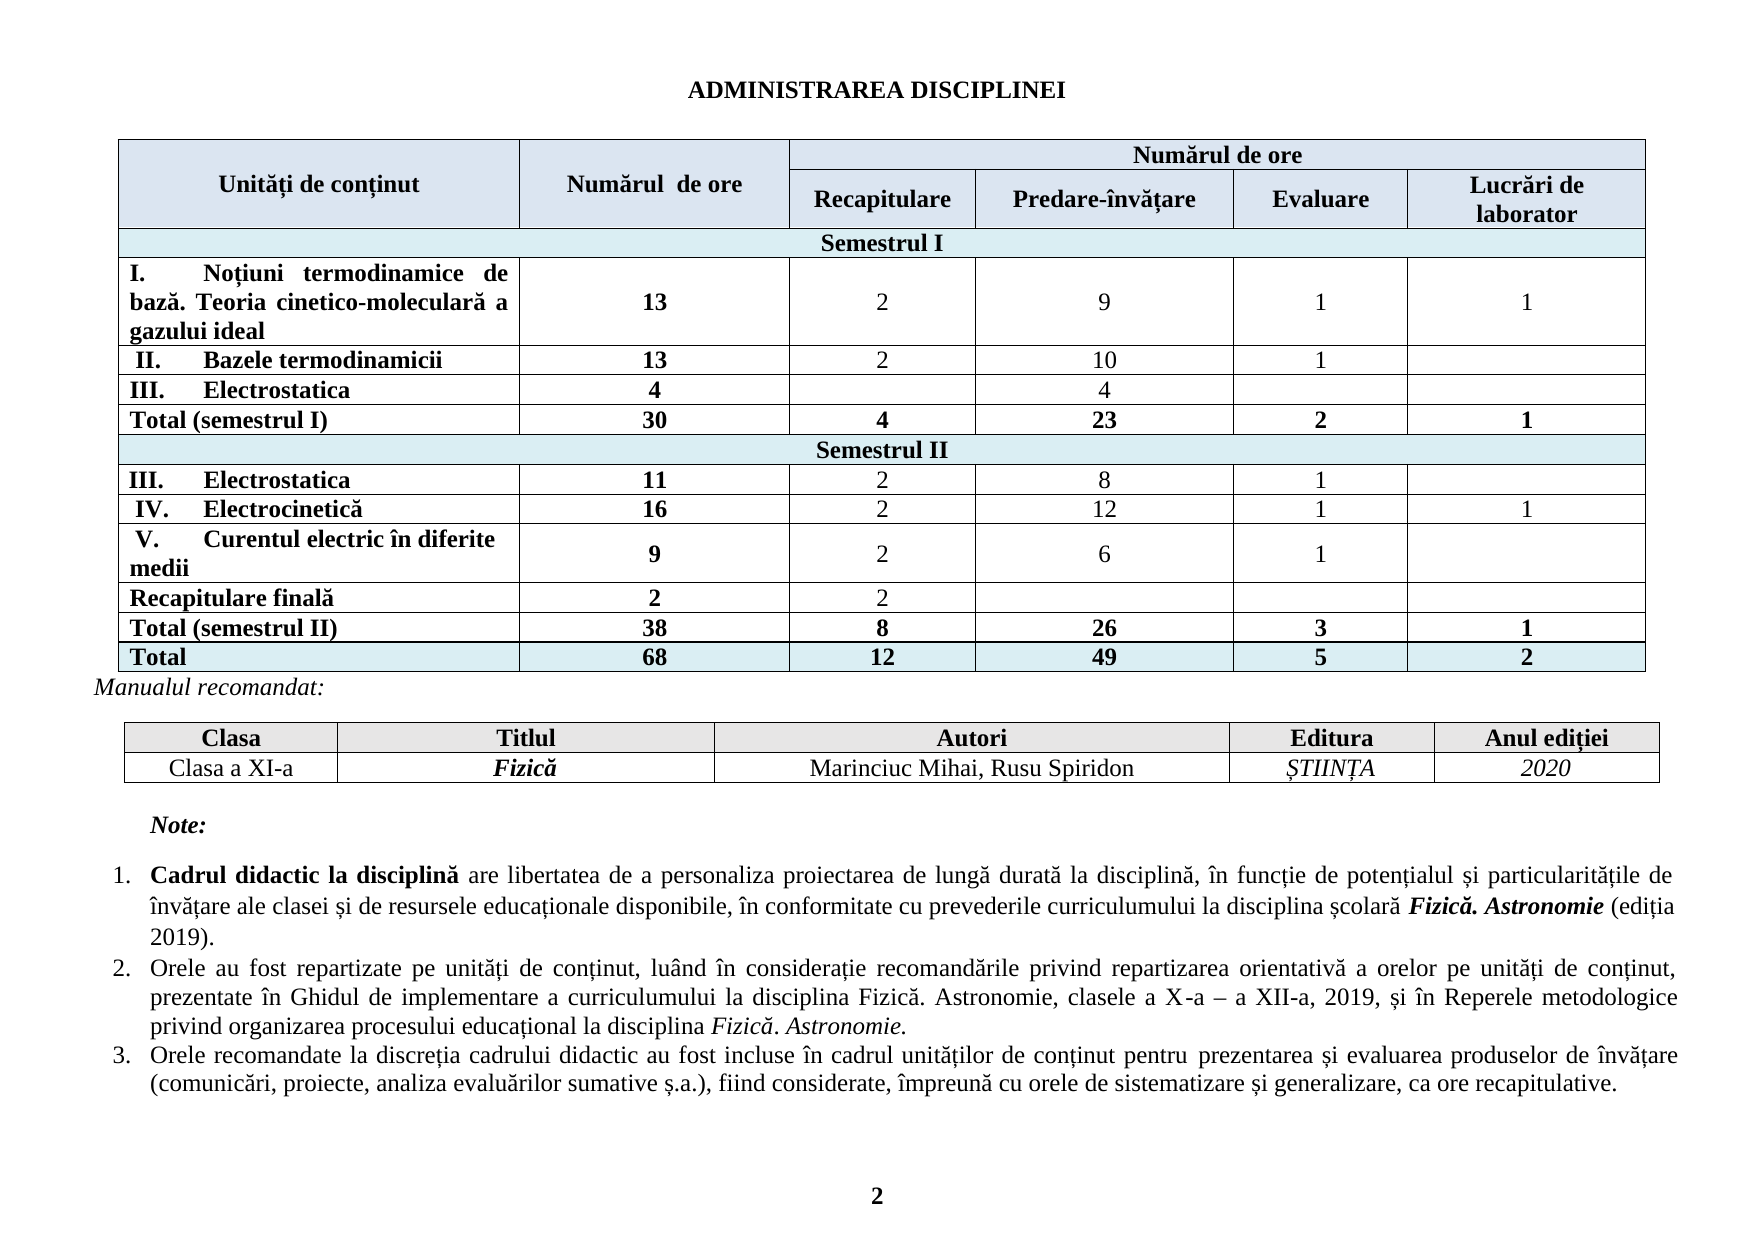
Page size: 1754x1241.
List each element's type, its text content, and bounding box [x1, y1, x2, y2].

table_cell Recapitulare finală [119, 583, 519, 612]
table_cell Marinciuc Mihai, Rusu Spiridon [715, 753, 1229, 782]
table_cell 2 [790, 465, 975, 493]
table_cell [1408, 375, 1645, 404]
table_cell 2 [790, 583, 975, 612]
table_cell 3 [1234, 613, 1407, 641]
table_cell [1408, 524, 1645, 582]
table_cell Semestrul II [119, 435, 1645, 464]
table_cell 2 [790, 495, 975, 523]
table_cell Total [119, 643, 519, 671]
table_cell 4 [976, 375, 1233, 404]
table_cell 9 [976, 258, 1233, 344]
text Note: [150, 811, 1679, 839]
table_cell 26 [976, 613, 1233, 641]
table_header Unități de conținut [119, 140, 519, 227]
table_cell [1408, 465, 1645, 493]
table_header Clasa [125, 723, 337, 752]
table_cell 2 [1408, 643, 1645, 671]
text Manualul recomandat: [94, 132, 1679, 701]
table_cell Semestrul I [119, 229, 1645, 257]
table_cell 1 [1234, 258, 1407, 344]
table_cell 10 [976, 346, 1233, 374]
table_cell 12 [790, 643, 975, 671]
table_cell Total (semestrul I) [119, 405, 519, 434]
table_cell Evaluare [1234, 170, 1407, 227]
table_header Anul ediției [1435, 723, 1659, 752]
table_cell 1 [1234, 495, 1407, 523]
table_cell Electrocinetică [119, 495, 519, 523]
table_cell 1 [1234, 465, 1407, 493]
table_cell [1408, 346, 1645, 374]
table_cell 16 [520, 495, 789, 523]
table_cell 2 [790, 346, 975, 374]
table_cell Fizică [338, 753, 714, 782]
table_cell Lucrări de laborator [1408, 170, 1645, 227]
table_cell 5 [1234, 643, 1407, 671]
table_cell 1 [1408, 495, 1645, 523]
table_cell 1 [1408, 613, 1645, 641]
table_cell 2 [790, 524, 975, 582]
table_cell Predare-învățare [976, 170, 1233, 227]
table_header Titlul [338, 723, 714, 752]
table_cell Bazele termodinamicii [119, 346, 519, 374]
list Cadrul didactic la disciplină are libertatea de a personaliza proiectarea de lungă durată la disciplină, în funcție de potențialul și particularitățile de învățare ale clasei și de resursele educaționale disponibile, în conformitate cu prevederile curriculumului la disciplina școlară Fizică. Astronomie (ediția 2019). [112, 860, 1674, 951]
table_cell Curentul electric în diferite medii [119, 524, 519, 582]
table_header Autori [715, 723, 1229, 752]
table_cell Electrostatica [119, 465, 519, 493]
table_cell 4 [520, 375, 789, 404]
table_cell Recapitulare [790, 170, 975, 227]
table_cell 1 [1408, 258, 1645, 344]
table_cell Total (semestrul II) [119, 613, 519, 641]
table_cell 2 [520, 583, 789, 612]
text ADMINISTRAREA DISCIPLINEI [75, 75, 1679, 104]
table_cell 30 [520, 405, 789, 434]
table_cell 1 [1234, 346, 1407, 374]
table_cell [1408, 583, 1645, 612]
table_cell 2 [790, 258, 975, 344]
table_cell 9 [520, 524, 789, 582]
table_header Numărul de ore [790, 140, 1645, 169]
table_cell Electrostatica [119, 375, 519, 404]
table_cell [976, 583, 1233, 612]
table_header Numărul de ore [520, 140, 789, 227]
table_cell 13 [520, 258, 789, 344]
table_cell 1 [1408, 405, 1645, 434]
table_cell 13 [520, 346, 789, 374]
table_header Editura [1230, 723, 1434, 752]
table_cell 4 [790, 405, 975, 434]
table_cell 2 [1234, 405, 1407, 434]
table_cell 2020 [1435, 753, 1659, 782]
list Orele au fost repartizate pe unități de conținut, luând în considerație recomandările privind repartizarea orientativă a orelor pe unități de conținut, prezentate în Ghidul de implementare a curriculumului la disciplina Fizică. Astronomie, clasele a X-a – a XII-a, 2019, și în Reperele metodologice privind organizarea procesului educațional la disciplina Fizică. Astronomie. [112, 953, 1679, 1040]
table_cell [1234, 583, 1407, 612]
table_cell 49 [976, 643, 1233, 671]
table_cell ȘTIINȚA [1230, 753, 1434, 782]
table_cell 1 [1234, 524, 1407, 582]
table_cell 8 [976, 465, 1233, 493]
table_cell 23 [976, 405, 1233, 434]
table_cell 12 [976, 495, 1233, 523]
table_cell 11 [520, 465, 789, 493]
table_cell [790, 375, 975, 404]
table_cell Clasa a XI-a [125, 753, 337, 782]
list Orele recomandate la discreția cadrului didactic au fost incluse în cadrul unităților de conținut pentru prezentarea și evaluarea produselor de învățare (comunicări, proiecte, analiza evaluărilor sumative ș.a.), fiind considerate, împreună cu orele de sistematizare și generalizare, ca ore recapitulative. [112, 1040, 1679, 1097]
table_cell 38 [520, 613, 789, 641]
table_cell Noțiuni termodinamice de bază. Teoria cinetico-moleculară a gazului ideal [119, 258, 519, 344]
table_cell 6 [976, 524, 1233, 582]
table_cell [1234, 375, 1407, 404]
table_cell 68 [520, 643, 789, 671]
table_cell 8 [790, 613, 975, 641]
